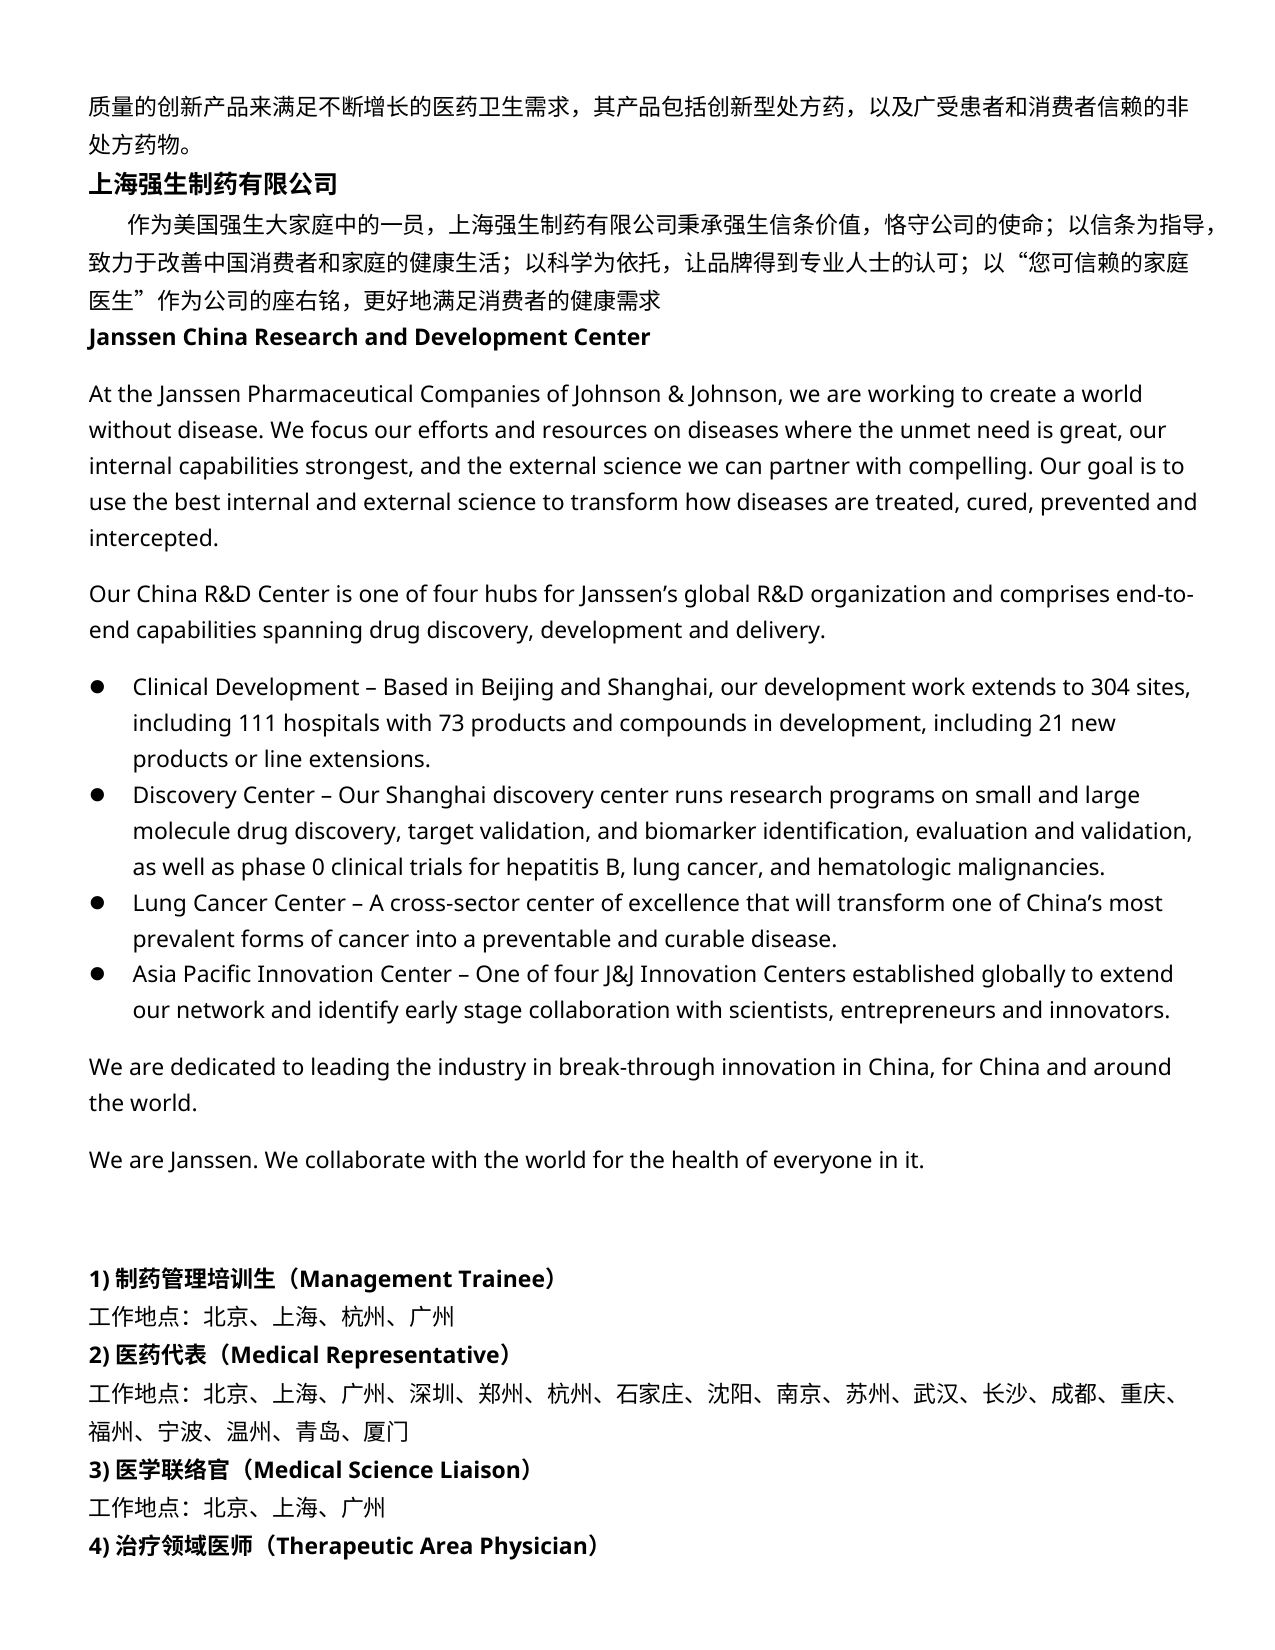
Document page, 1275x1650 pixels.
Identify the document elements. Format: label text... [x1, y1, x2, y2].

text 4) 治疗领域医师（Therapeutic Area Physician） [89, 1528, 1211, 1561]
text We are dedicated to leading the industry in break-through innovation in China, for China and around the world. [89, 1051, 1211, 1118]
text At the Janssen Pharmaceutical Companies of Johnson & Johnson, we are working to create a world without disease. We focus our efforts and resources on diseases where the unmet need is great, our internal capabilities strongest, and the external science we can partner with compelling. Our goal is to use the best internal and external science to transform how diseases are treated, cured, prevented and intercepted. [89, 378, 1211, 553]
text 2) 医药代表（Medical Representative） [89, 1337, 1211, 1370]
list Asia Pacific Innovation Center – One of four J&J Innovation Centers established globally to extend our network and identify early stage collaboration with scientists, entrepreneurs and innovators. [89, 958, 1211, 1026]
list Lung Cancer Center – A cross-sector center of excellence that will transform one of China’s most prevalent forms of cancer into a preventable and curable disease. [89, 887, 1211, 954]
text 1) 制药管理培训生（Management Trainee） [89, 1261, 1211, 1294]
list 作为美国强生大家庭中的一员，上海强生制药有限公司秉承强生信条价值，恪守公司的使命；以信条为指导，致力于改善中国消费者和家庭的健康生活；以科学为依托，让品牌得到专业人士的认可；以“您可信赖的家庭医生”作为公司的座右铭，更好地满足消费者的健康需求 [89, 207, 1211, 316]
text 工作地点：北京、上海、广州、深圳、郑州、杭州、石家庄、沈阳、南京、苏州、武汉、长沙、成都、重庆、福州、宁波、温州、青岛、厦门 [89, 1375, 1211, 1447]
list Clinical Development – Based in Beijing and Shanghai, our development work extends to 304 sites, including 111 hospitals with 73 products and compounds in development, including 21 new products or line extensions. [89, 671, 1211, 774]
list Discovery Center – Our Shanghai discovery center runs research programs on small and large molecule drug discovery, target validation, and biomarker identification, evaluation and validation, as well as phase 0 clinical trials for hepatitis B, lung cancer, and hematologic malignancies. [89, 779, 1211, 882]
list Janssen China Research and Development Center [89, 321, 1211, 352]
text 工作地点：北京、上海、杭州、广州 [89, 1299, 1211, 1332]
list 上海强生制药有限公司 [89, 165, 1211, 201]
text We are Janssen. We collaborate with the world for the health of everyone in it. [89, 1144, 1211, 1175]
text 3) 医学联络官（Medical Science Liaison） [89, 1452, 1211, 1485]
text Our China R&D Center is one of four hubs for Janssen’s global R&D organization and comprises end-to-end capabilities spanning drug discovery, development and delivery. [89, 578, 1211, 645]
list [89, 89, 1211, 160]
text 工作地点：北京、上海、广州 [89, 1490, 1211, 1523]
